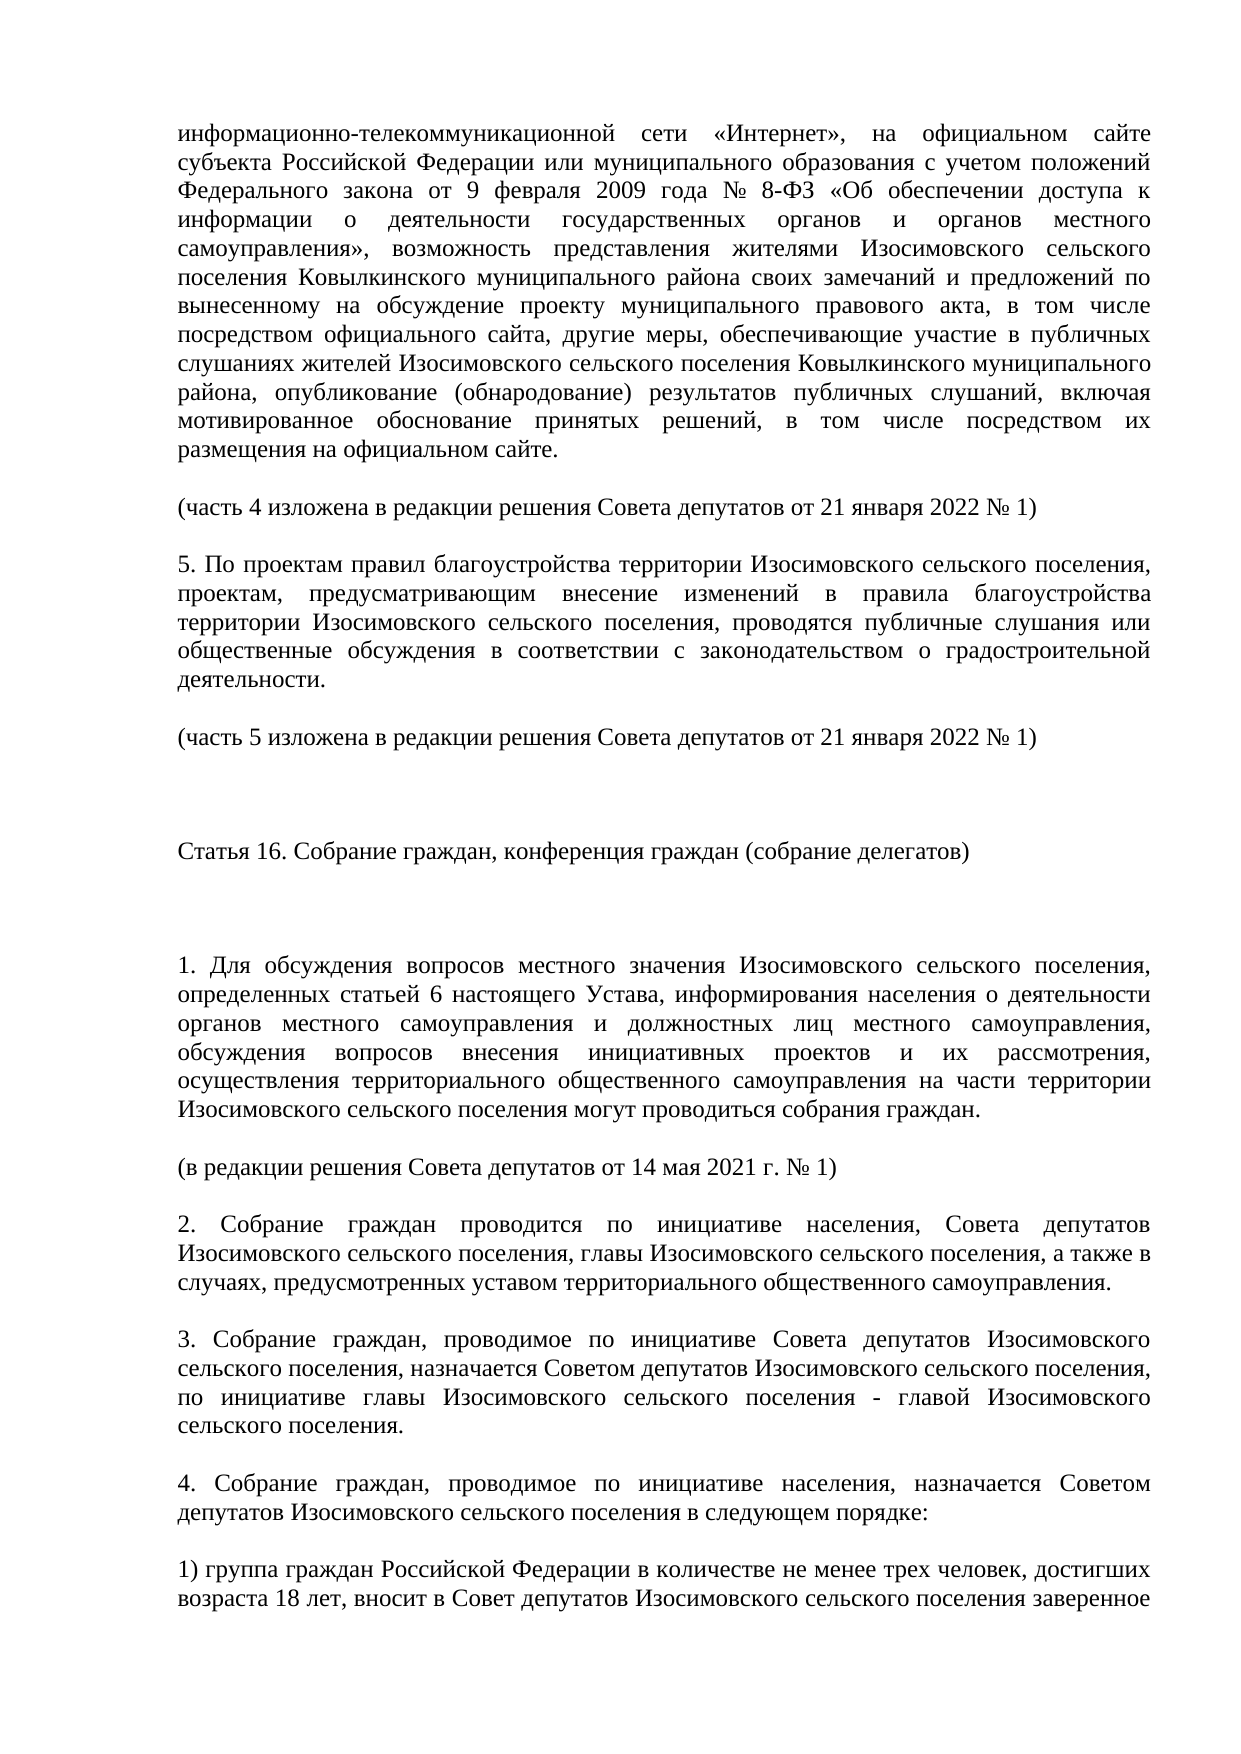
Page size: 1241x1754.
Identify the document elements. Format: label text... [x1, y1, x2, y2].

text 4. Собрание граждан, проводимое по инициативе населения, назначается Советом депутатов Изосимовского сельского поселения в следующем порядке: [177, 1468, 1152, 1525]
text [177, 1554, 1152, 1612]
text 5. По проектам правил благоустройства территории Изосимовского сельского поселения, проектам, предусматривающим внесение изменений в правила благоустройства территории Изосимовского сельского поселения, проводятся публичные слушания или общественные обсуждения в соответствии с законодательством о градостроительной деятельности. [177, 549, 1152, 693]
text 2. Собрание граждан проводится по инициативе населения, Совета депутатов Изосимовского сельского поселения, главы Изосимовского сельского поселения, а также в случаях, предусмотренных уставом территориального общественного самоуправления. [177, 1209, 1152, 1295]
text (часть 5 изложена в редакции решения Совета депутатов от 21 января 2022 № 1) [177, 722, 1152, 751]
text Статья 16. Собрание граждан, конференция граждан (собрание делегатов) [177, 836, 1152, 865]
text (часть 4 изложена в редакции решения Совета депутатов от 21 января 2022 № 1) [177, 492, 1152, 521]
text 3. Собрание граждан, проводимое по инициативе Совета депутатов Изосимовского сельского поселения, назначается Советом депутатов Изосимовского сельского поселения, по инициативе главы Изосимовского сельского поселения - главой Изосимовского сельского поселения. [177, 1324, 1152, 1439]
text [177, 118, 1152, 463]
text (в редакции решения Совета депутатов от 14 мая 2021 г. № 1) [177, 1152, 1152, 1180]
text 1. Для обсуждения вопросов местного значения Изосимовского сельского поселения, определенных статьей 6 настоящего Устава, информирования населения о деятельности органов местного самоуправления и должностных лиц местного самоуправления, обсуждения вопросов внесения инициативных проектов и их рассмотрения, осуществления территориального общественного самоуправления на части территории Изосимовского сельского поселения могут проводиться собрания граждан. [177, 950, 1152, 1123]
